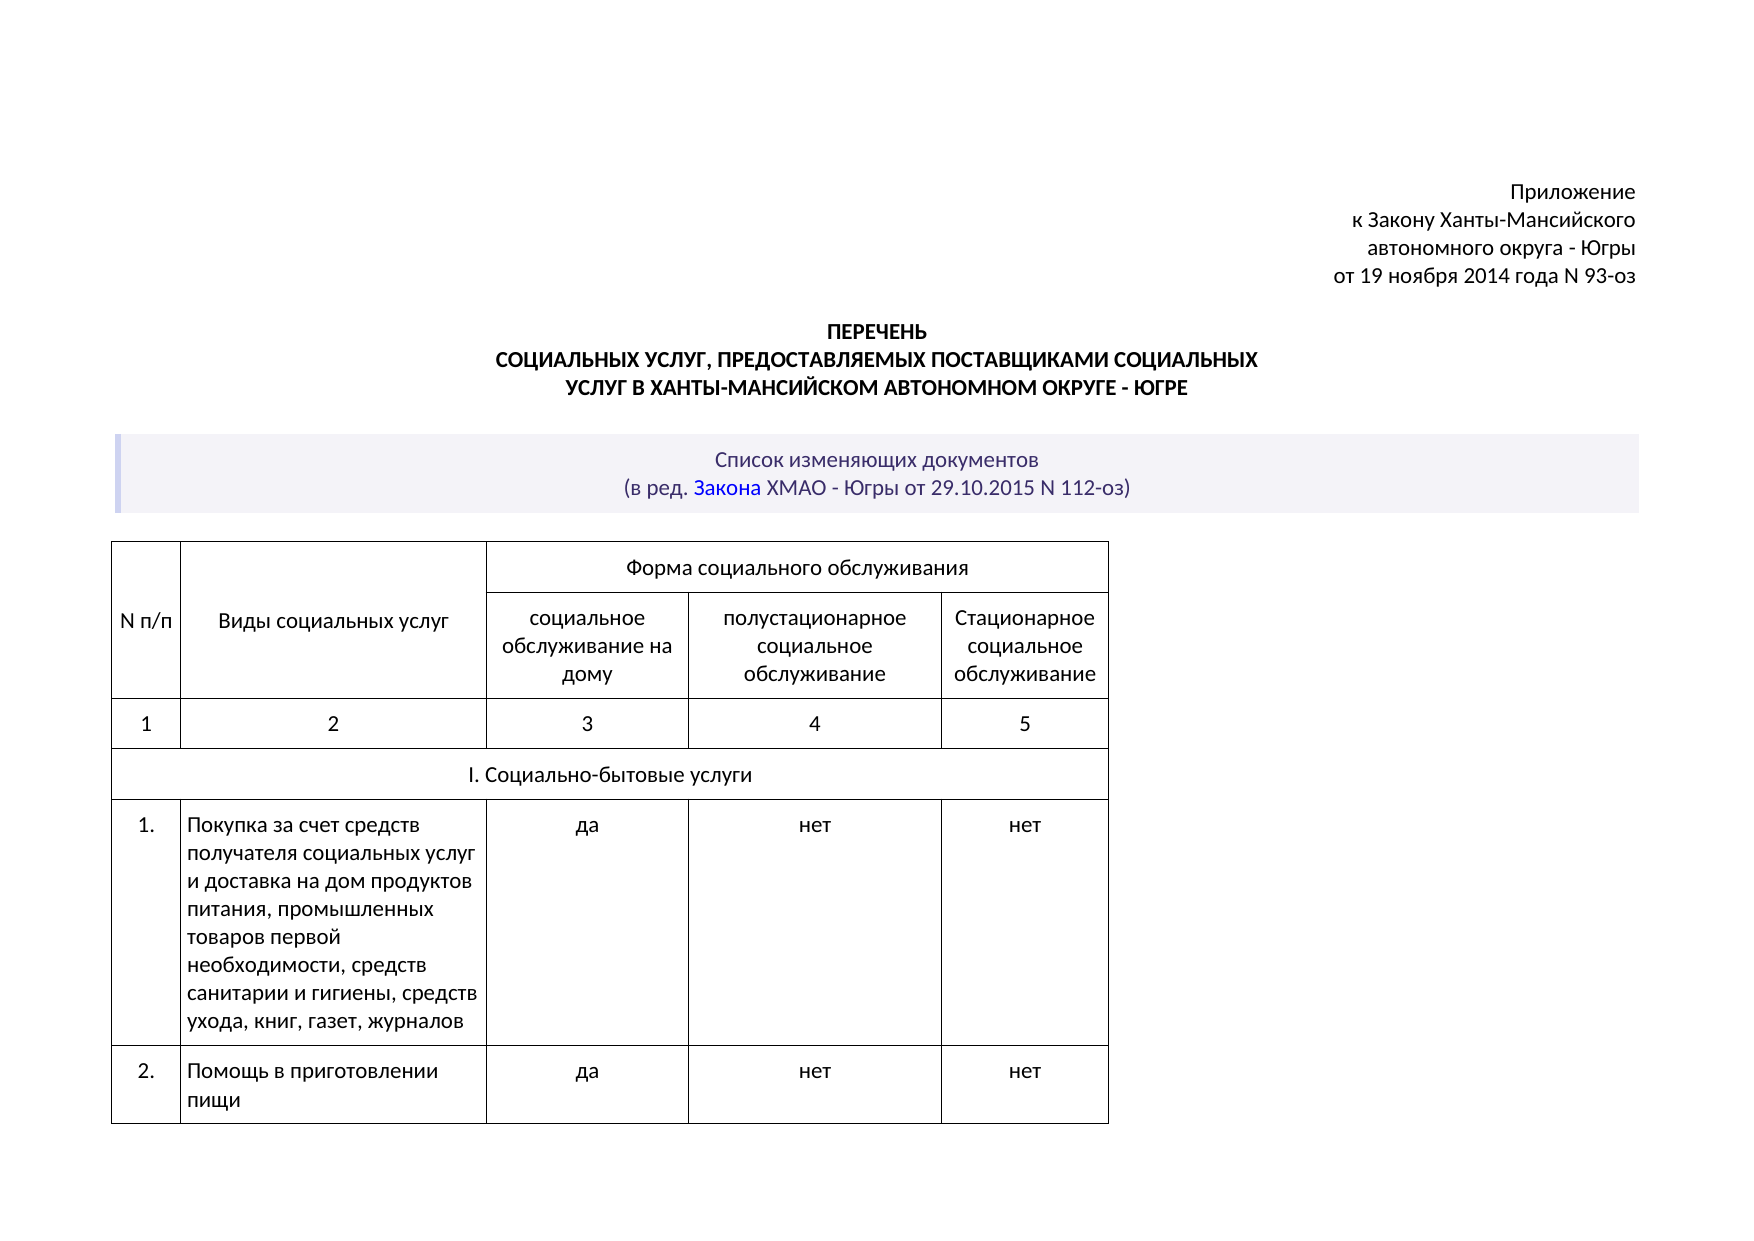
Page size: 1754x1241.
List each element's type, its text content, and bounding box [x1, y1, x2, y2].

table_header Форма социального обслуживания [487, 542, 1108, 592]
text автономного округа - Югры [118, 233, 1636, 261]
table_cell Стационарное социальное обслуживание [942, 593, 1108, 698]
title УСЛУГ В ХАНТЫ-МАНСИЙСКОМ АВТОНОМНОМ ОКРУГЕ - ЮГРЕ [118, 373, 1636, 401]
table_cell да [487, 1046, 688, 1123]
table_header Список изменяющих документов (в ред. Закона ХМАО - Югры от 29.10.2015 N 112-оз) [121, 434, 1633, 513]
table_cell социальное обслуживание на дому [487, 593, 688, 698]
table_cell I. Социально-бытовые услуги [112, 749, 1108, 798]
title СОЦИАЛЬНЫХ УСЛУГ, ПРЕДОСТАВЛЯЕМЫХ ПОСТАВЩИКАМИ СОЦИАЛЬНЫХ [118, 345, 1636, 373]
table_cell да [487, 800, 688, 1045]
table_cell 1 [112, 699, 180, 748]
table_cell 3 [487, 699, 688, 748]
table_cell 5 [942, 699, 1108, 748]
table_cell нет [942, 1046, 1108, 1123]
table_cell Покупка за счет средств получателя социальных услуг и доставка на дом продуктов питания, промышленных товаров первой необходимости, средств санитарии и гигиены, средств ухода, книг, газет, журналов [181, 800, 486, 1045]
table_cell Помощь в приготовлении пищи [181, 1046, 486, 1123]
table_cell нет [689, 1046, 941, 1123]
table_cell 2 [181, 699, 486, 748]
table_cell 2. [112, 1046, 180, 1123]
table_cell нет [689, 800, 941, 1045]
table_cell нет [942, 800, 1108, 1045]
text Приложение [118, 177, 1636, 205]
text к Закону Ханты-Мансийского [118, 205, 1636, 233]
title ПЕРЕЧЕНЬ [118, 317, 1636, 345]
table_cell полустационарное социальное обслуживание [689, 593, 941, 698]
table_header N п/п [112, 542, 180, 698]
table_cell 1. [112, 800, 180, 1045]
table_header Виды социальных услуг [181, 542, 486, 698]
table_cell 4 [689, 699, 941, 748]
text от 19 ноября 2014 года N 93-оз [118, 261, 1636, 289]
